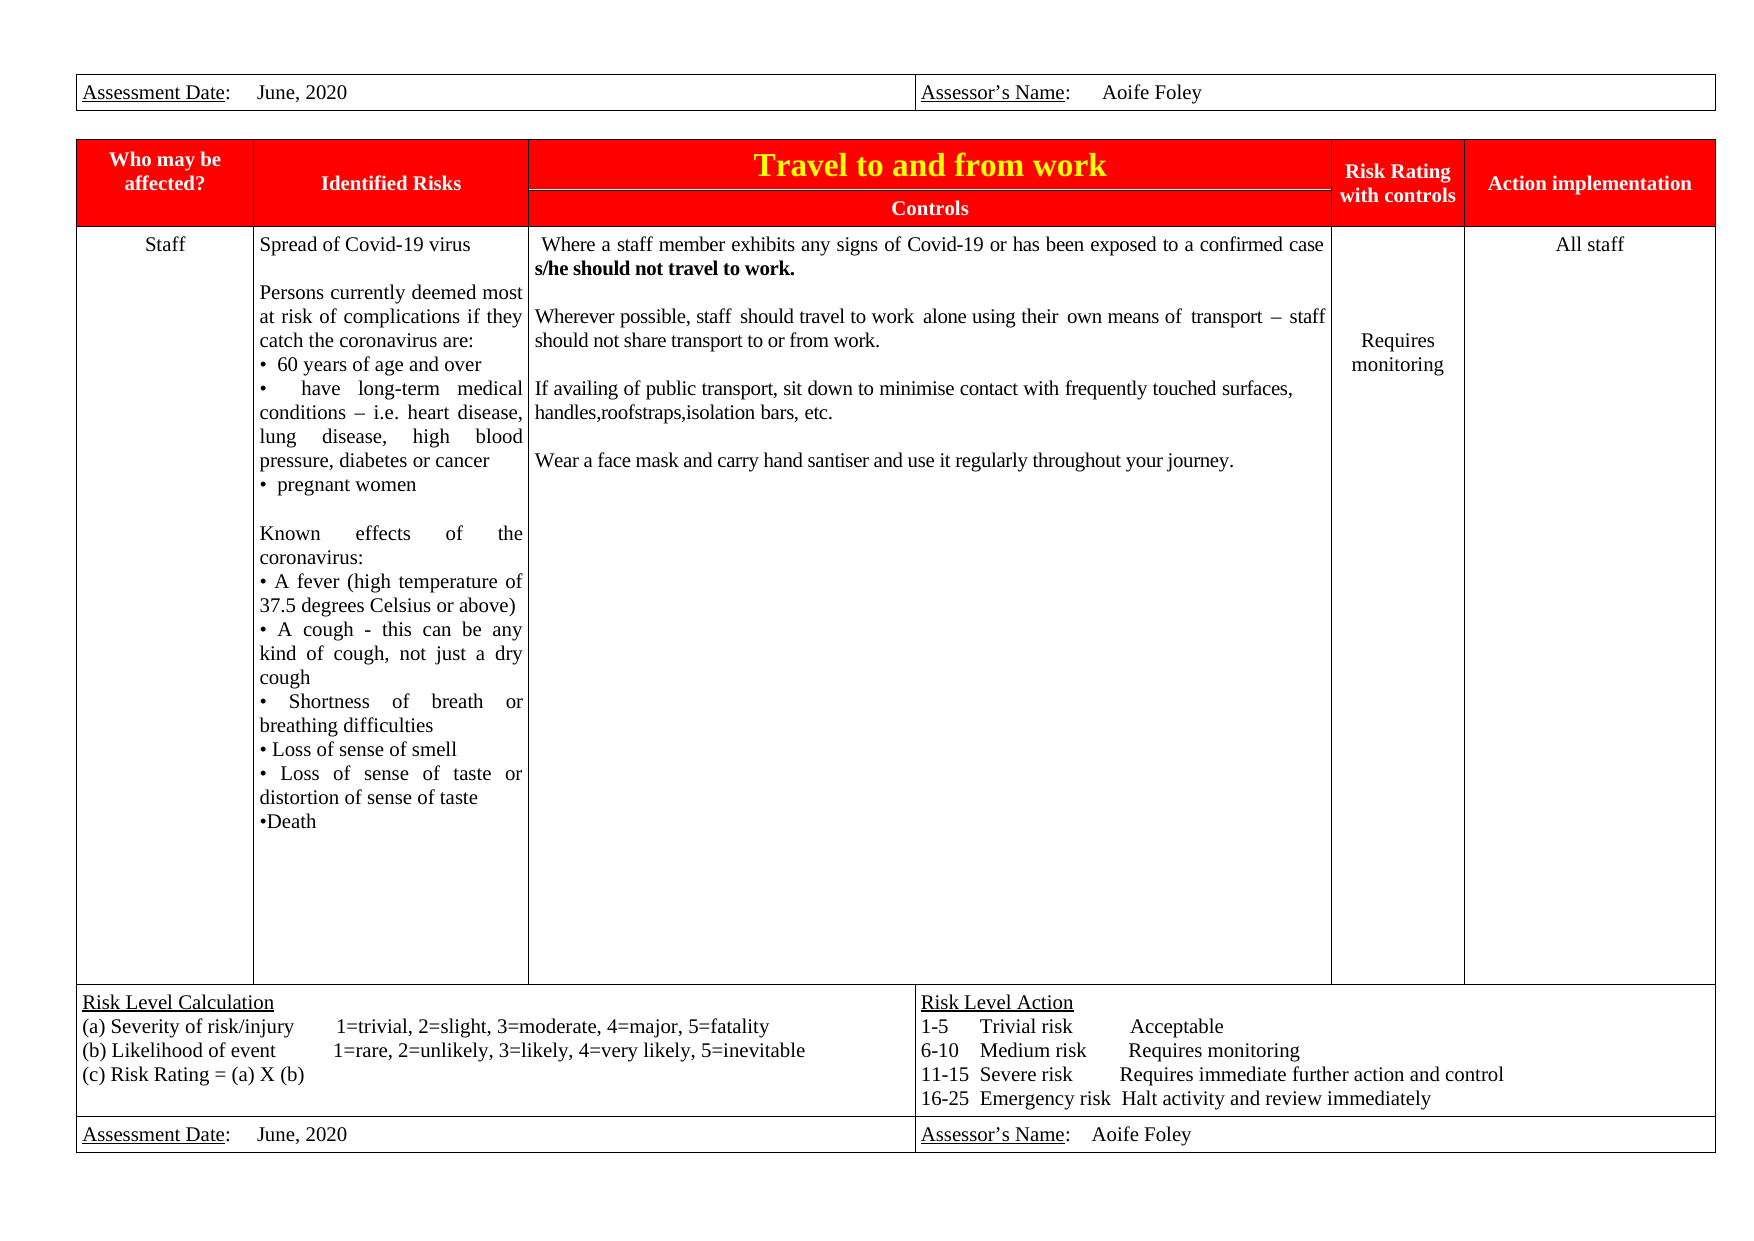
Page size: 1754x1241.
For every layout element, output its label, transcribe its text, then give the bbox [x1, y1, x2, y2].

table_cell Assessor’s Name: Aoife Foley [916, 1117, 1715, 1152]
table_header Travel to and from work [529, 140, 1331, 189]
table_cell Requires monitoring [1332, 227, 1464, 983]
table_cell Staff [77, 227, 253, 983]
table_cell Risk Level Action 1-5 Trivial risk Acceptable 6-10 Medium risk Requires monitoring 11-15 Severe risk Requires immediate further action and control 16-25 Emergency risk Halt activity and review immediately [916, 985, 1715, 1116]
table_header Risk Rating with controls [1332, 140, 1464, 226]
table_header Who may be affected? [77, 140, 253, 226]
table_cell Controls [529, 191, 1331, 226]
table_cell Risk Level Calculation (a) Severity of risk/injury 1=trivial, 2=slight, 3=moderate, 4=major, 5=fatality (b) Likelihood of event 1=rare, 2=unlikely, 3=likely, 4=very likely, 5=inevitable (c) Risk Rating = (a) X (b) [77, 985, 915, 1116]
table_header Action implementation [1465, 140, 1715, 226]
table_cell Assessor’s Name: Aoife Foley [916, 75, 1715, 110]
table_header Identified Risks [254, 140, 528, 226]
table_cell Assessment Date: June, 2020 [77, 75, 915, 110]
table_cell All staff [1465, 227, 1715, 983]
table_cell Assessment Date: June, 2020 [77, 1117, 915, 1152]
table_cell Where a staff member exhibits any signs of Covid-19 or has been exposed to a confirmed case s/he should not travel to work. Wherever possible, staff should travel to work alone using their own means of transport – staff should not share transport to or from work. If availing of public transport, sit down to minimise contact with frequently touched surfaces, handles,roofstraps,isolation bars, etc. Wear a face mask and carry hand santiser and use it regularly throughout your journey. [529, 227, 1331, 983]
